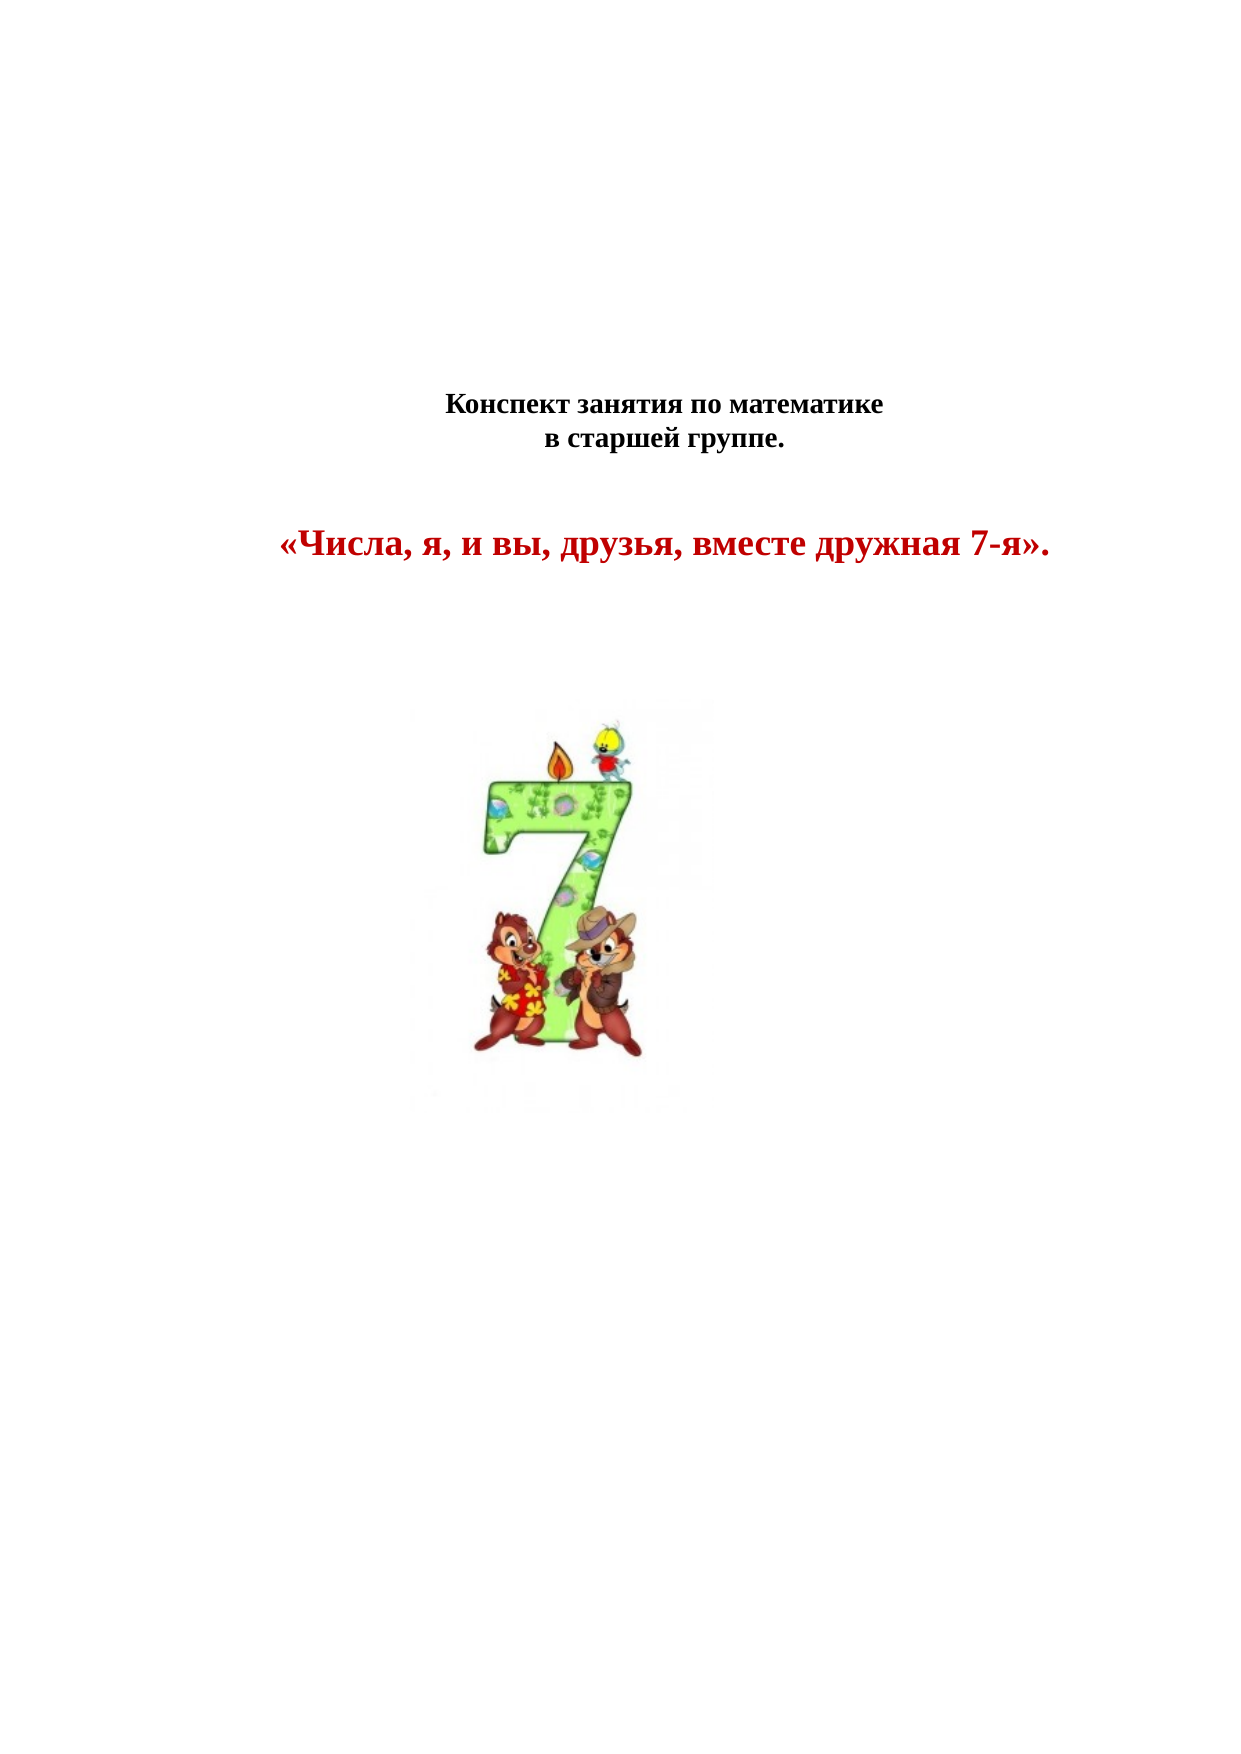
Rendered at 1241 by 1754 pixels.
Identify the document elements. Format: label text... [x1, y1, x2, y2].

text в старшей группе. [177, 420, 1152, 453]
text Конспект занятия по математике [177, 386, 1152, 420]
text «Числа, я, и вы, друзья, вместе дружная 7-я». [177, 521, 1152, 564]
picture [403, 699, 714, 1113]
